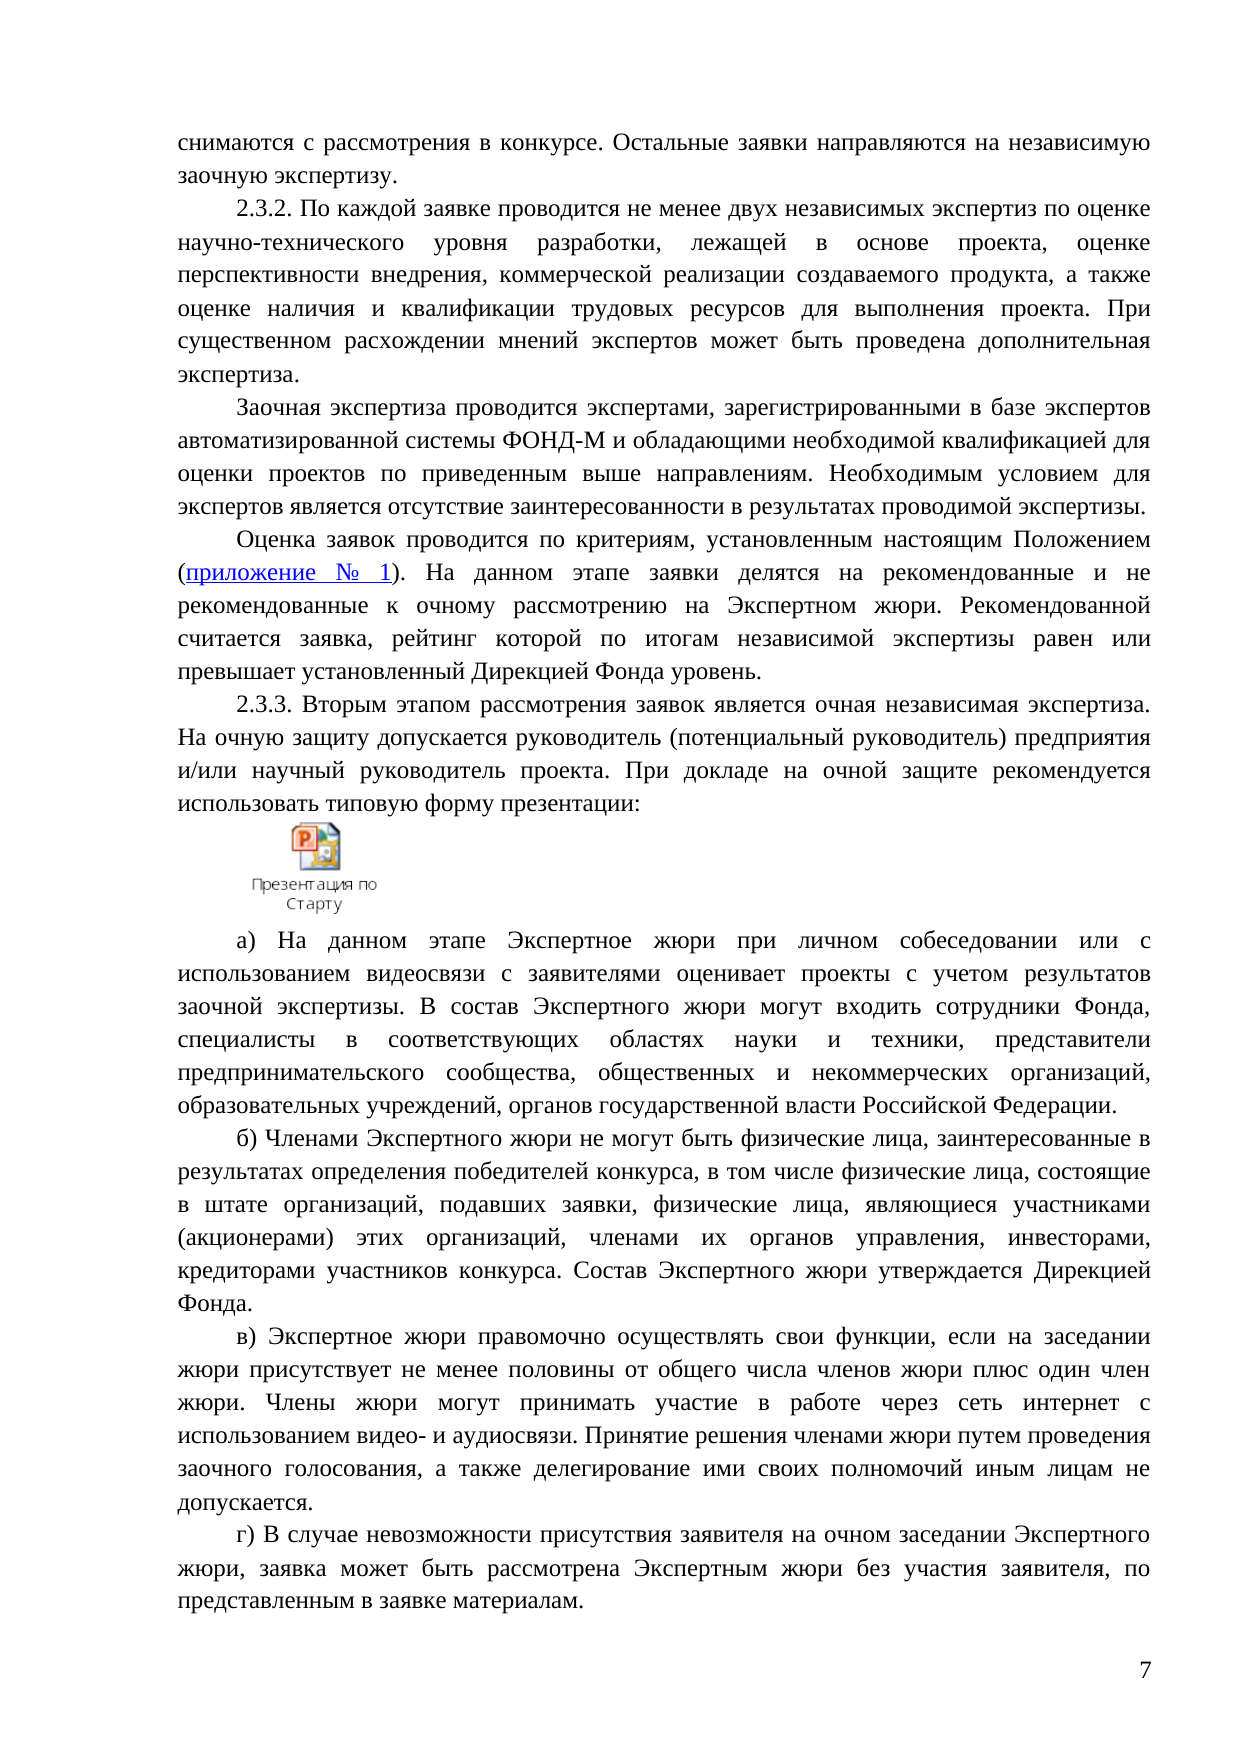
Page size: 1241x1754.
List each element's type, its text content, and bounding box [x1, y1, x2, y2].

text б) Членами Экспертного жюри не могут быть физические лица, заинтересованные в результатах определения победителей конкурса, в том числе физические лица, состоящие в штате организаций, подавших заявки, физические лица, являющиеся участниками (акционерами) этих организаций, членами их органов управления, инвесторами, кредиторами участников конкурса. Состав Экспертного жюри утверждается Дирекцией Фонда. [177, 1123, 1152, 1317]
text в) Экспертное жюри правомочно осуществлять свои функции, если на заседании жюри присутствует не менее половины от общего числа членов жюри плюс один член жюри. Члены жюри могут принимать участие в работе через сеть интернет с использованием видео- и аудиосвязи. Принятие решения членами жюри путем проведения заочного голосования, а также делегирование ими своих полномочий иным лицам не допускается. [177, 1321, 1152, 1515]
text г) В случае невозможности присутствия заявителя на очном заседании Экспертного жюри, заявка может быть рассмотрена Экспертным жюри без участия заявителя, по представленным в заявке материалам. [177, 1519, 1152, 1614]
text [177, 127, 1152, 189]
text 2.3.2. По каждой заявке проводится не менее двух независимых экспертиз по оценке научно-технического уровня разработки, лежащей в основе проекта, оценке перспективности внедрения, коммерческой реализации создаваемого продукта, а также оценке наличия и квалификации трудовых ресурсов для выполнения проекта. При существенном расхождении мнений экспертов может быть проведена дополнительная экспертиза. [177, 193, 1152, 387]
text а) На данном этапе Экспертное жюри при личном собеседовании или с использованием видеосвязи с заявителями оценивает проекты с учетом результатов заочной экспертизы. В состав Экспертного жюри могут входить сотрудники Фонда, специалисты в соответствующих областях науки и техники, представители предпринимательского сообщества, общественных и некоммерческих организаций, образовательных учреждений, органов государственной власти Российской Федерации. [177, 925, 1152, 1119]
text Оценка заявок проводится по критериям, установленным настоящим Положением (приложение № 1). На данном этапе заявки делятся на рекомендованные и не рекомендованные к очному рассмотрению на Экспертном жюри. Рекомендованной считается заявка, рейтинг которой по итогам независимой экспертизы равен или превышает установленный Дирекцией Фонда уровень. [177, 524, 1152, 684]
text 2.3.3. Вторым этапом рассмотрения заявок является очная независимая экспертиза. На очную защиту допускается руководитель (потенциальный руководитель) предприятия и/или научный руководитель проекта. При докладе на очной защите рекомендуется использовать типовую форму презентации: [177, 689, 1152, 817]
text Заочная экспертиза проводится экспертами, зарегистрированными в базе экспертов автоматизированной системы ФОНД-М и обладающими необходимой квалификацией для оценки проектов по приведенным выше направлениям. Необходимым условием для экспертов является отсутствие заинтересованности в результатах проводимой экспертизы. [177, 392, 1152, 519]
